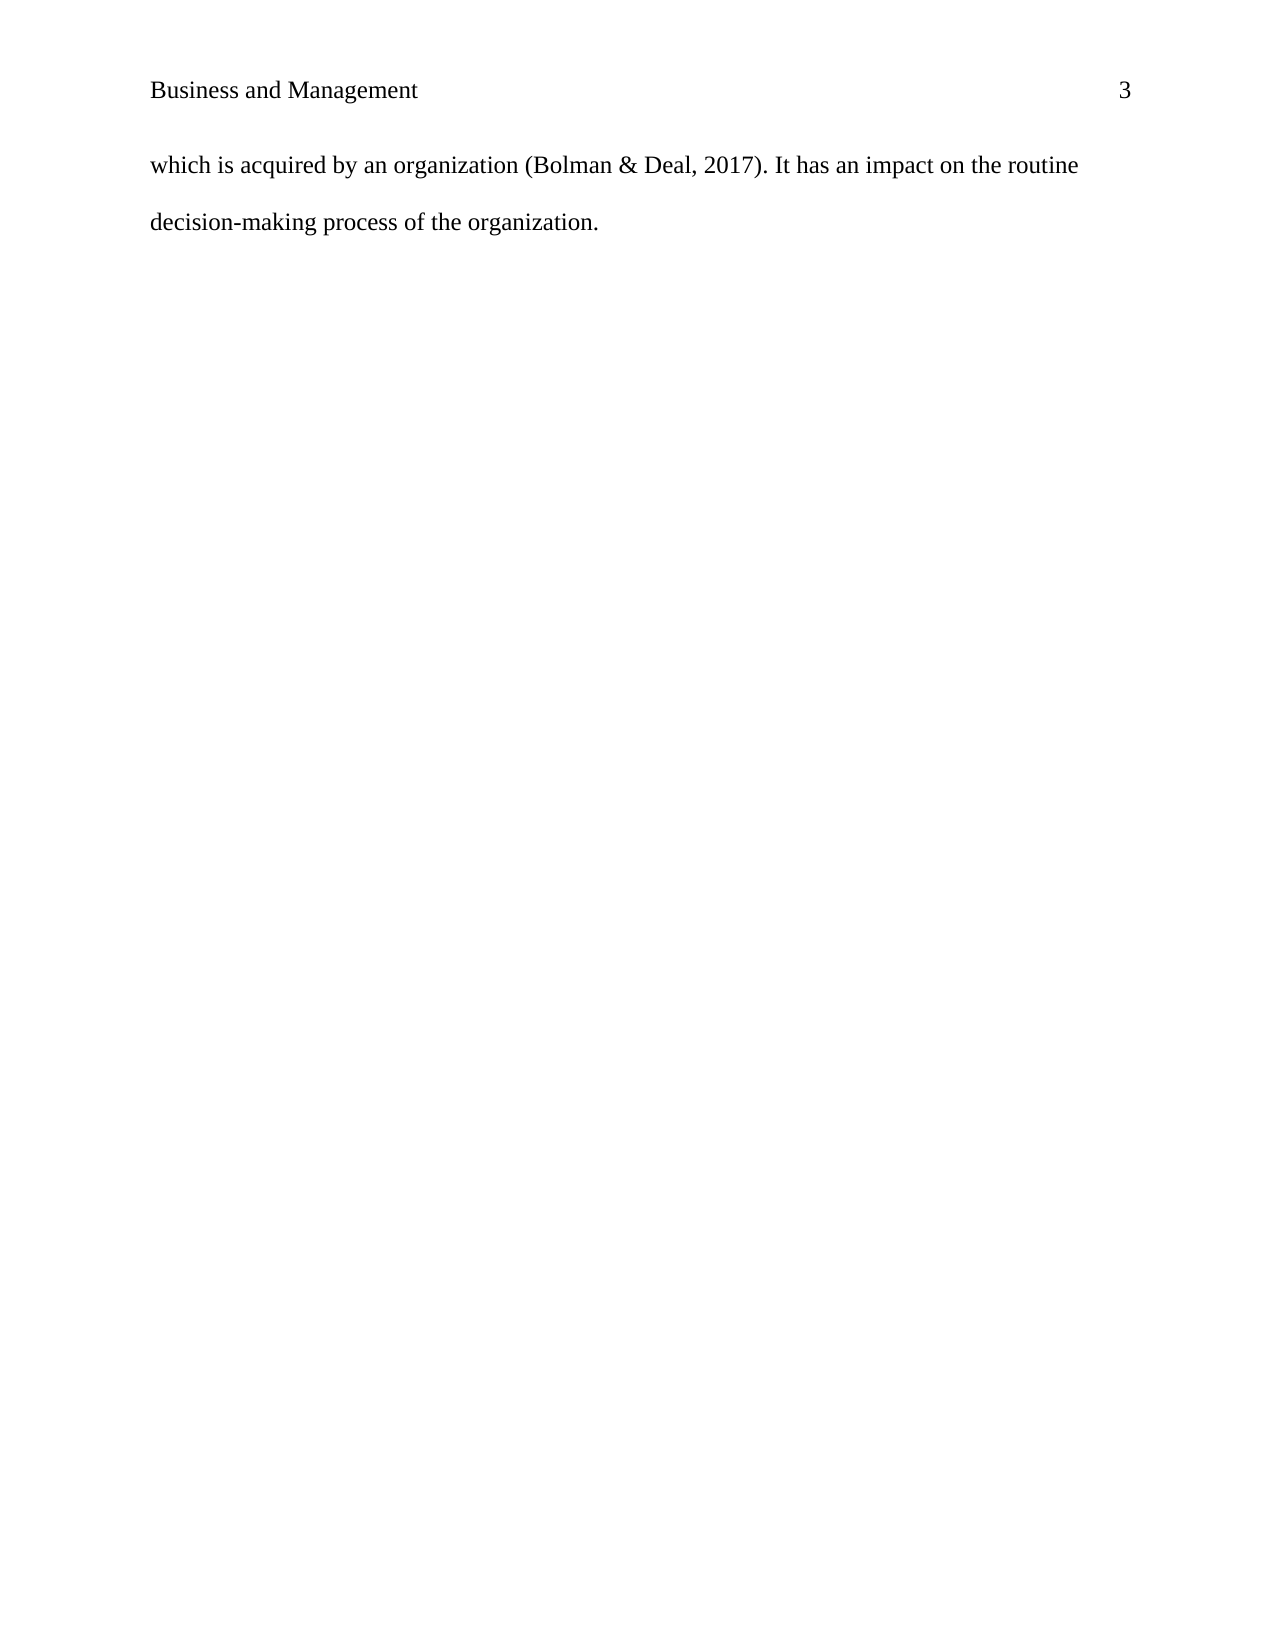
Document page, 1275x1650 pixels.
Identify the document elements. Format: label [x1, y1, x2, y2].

text [150, 150, 1125, 236]
